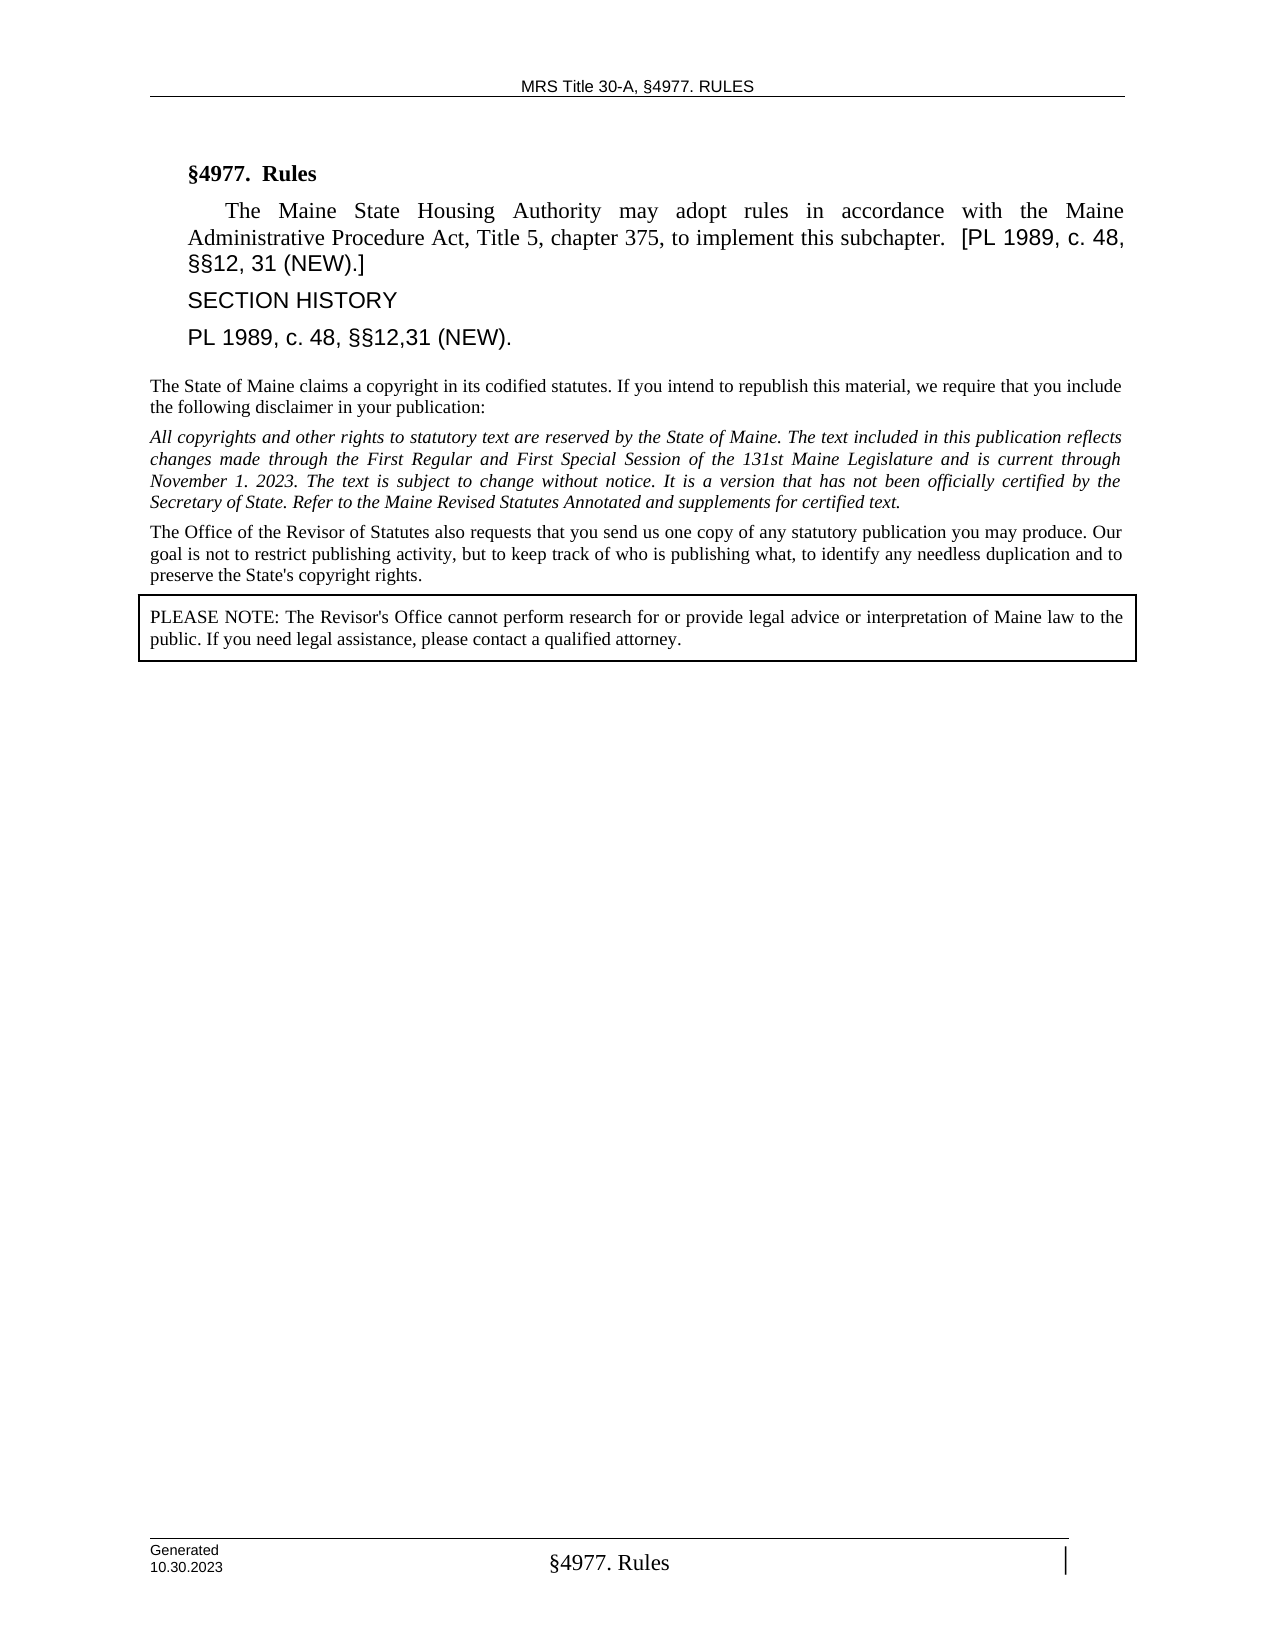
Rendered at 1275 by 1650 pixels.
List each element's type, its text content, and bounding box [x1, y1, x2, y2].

text The State of Maine claims a copyright in its codified statutes. If you intend to republish this material, we require that you include the following disclaimer in your publication: [150, 375, 1125, 418]
text The Office of the Revisor of Statutes also requests that you send us one copy of any statutory publication you may produce. Our goal is not to restrict publishing activity, but to keep track of who is publishing what, to identify any needless duplication and to preserve the State's copyright rights. [150, 521, 1125, 586]
text PL 1989, c. 48, §§12,31 (NEW). [187, 323, 1125, 350]
text PLEASE NOTE: The Revisor's Office cannot perform research for or provide legal advice or interpretation of Maine law to the public. If you need legal assistance, please contact a qualified attorney. [140, 596, 1135, 660]
text §4977. Rules [187, 160, 1125, 187]
text The Maine State Housing Authority may adopt rules in accordance with the Maine Administrative Procedure Act, Title 5, chapter 375, to implement this subchapter. [PL 1989, c. 48, §§12, 31 (NEW).] [187, 197, 1125, 276]
text All copyrights and other rights to statutory text are reserved by the State of Maine. The text included in this publication reflects changes made through the First Regular and First Special Session of the 131st Maine Legislature and is current through November 1. 2023 . The text is subject to change without notice. It is a version that has not been officially certified by the Secretary of State. Refer to the Maine Revised Statutes Annotated and supplements for certified text. [150, 426, 1125, 513]
text SECTION HISTORY [187, 287, 1125, 313]
